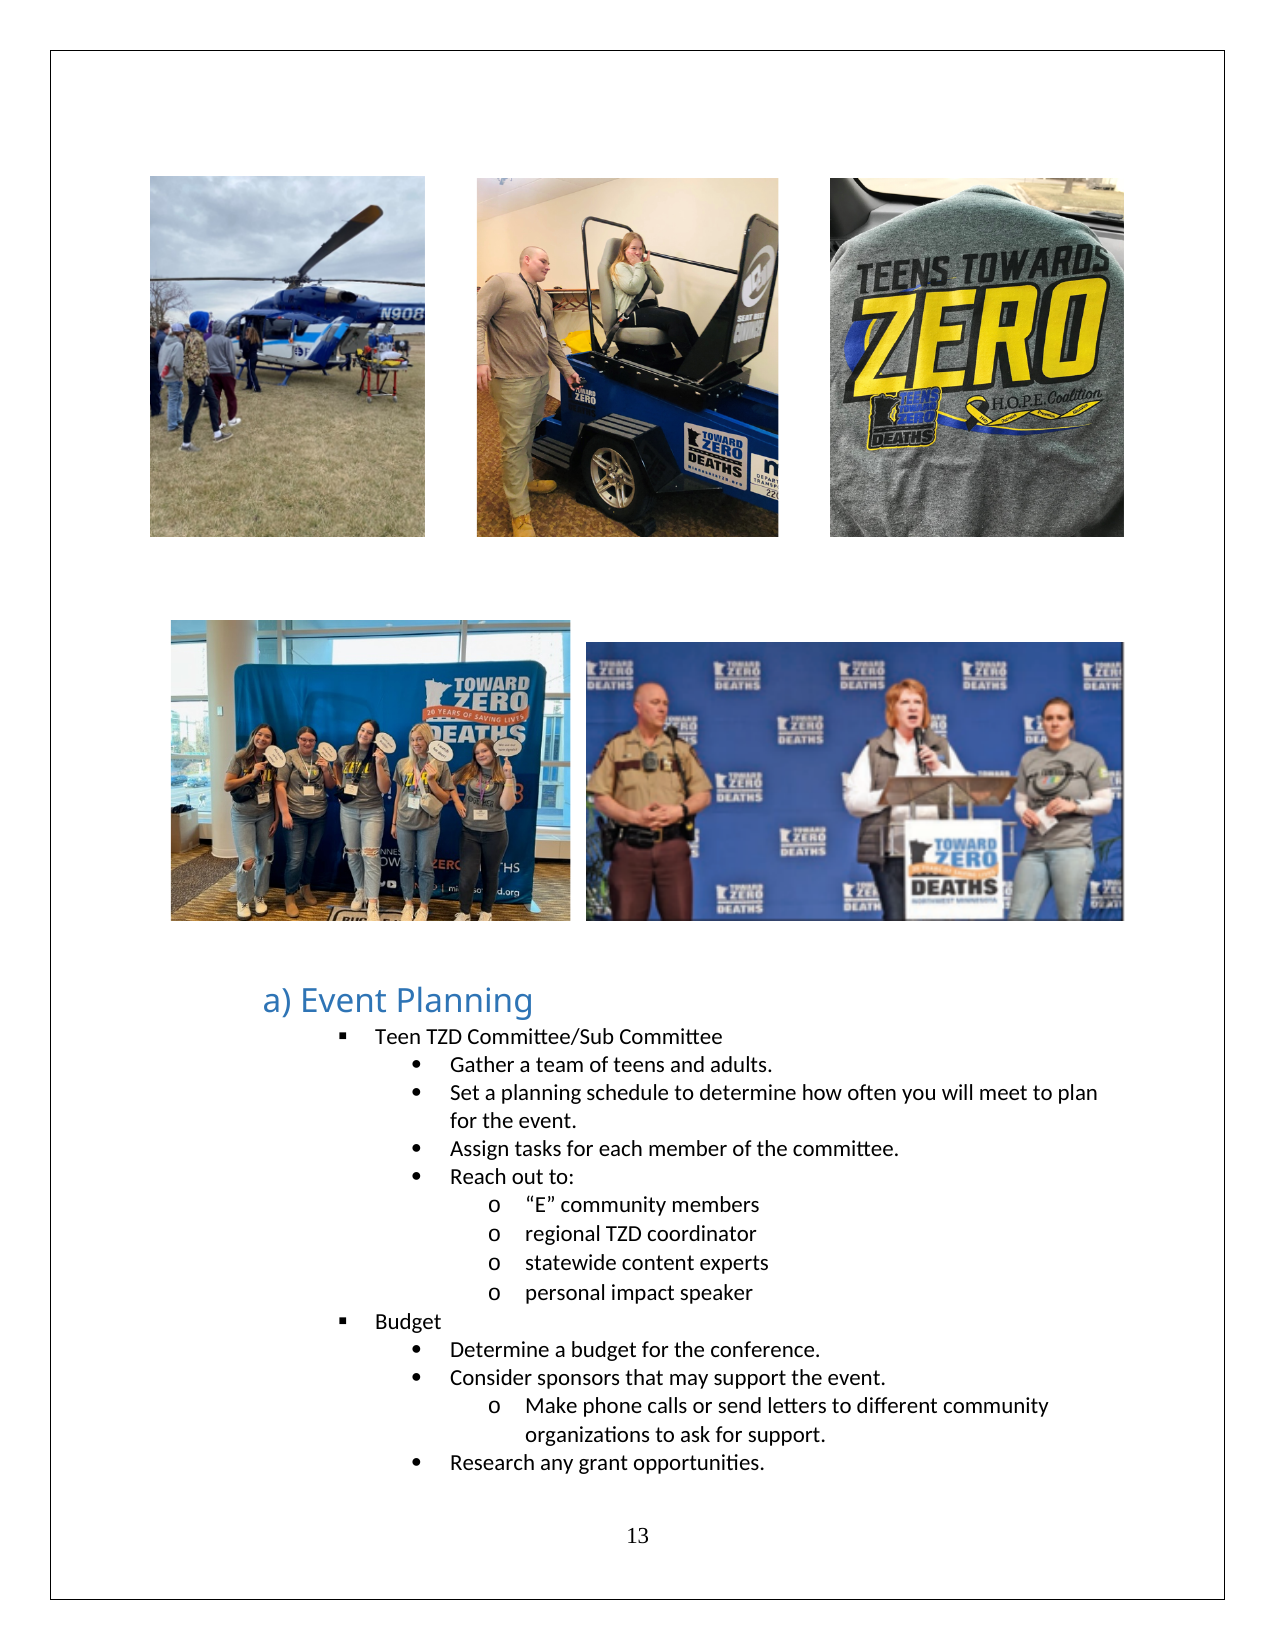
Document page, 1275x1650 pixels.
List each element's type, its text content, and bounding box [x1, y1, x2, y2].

picture [830, 178, 1124, 537]
list Gather a team of teens and adults. [412, 1050, 1125, 1078]
list Research any grant opportunities. [412, 1448, 1125, 1476]
list Consider sponsors that may support the event. [412, 1363, 1125, 1391]
list Make phone calls or send letters to different community organizations to ask for support. [487, 1391, 1125, 1448]
list Determine a budget for the conference. [412, 1335, 1125, 1363]
picture [476, 178, 779, 537]
list Assign tasks for each member of the committee. [412, 1134, 1125, 1162]
picture [586, 642, 1125, 921]
list personal impact speaker [487, 1278, 1125, 1307]
list Event Planning [262, 977, 1125, 1022]
list statewide content experts [487, 1248, 1125, 1278]
list Reach out to: [412, 1162, 1125, 1190]
list Set a planning schedule to determine how often you will meet to plan for the event. [412, 1078, 1125, 1134]
list Budget [337, 1307, 1125, 1335]
picture [150, 176, 426, 537]
list Teen TZD Committee/Sub Committee [337, 1022, 1125, 1050]
picture [170, 620, 571, 921]
list “E” community members [487, 1190, 1125, 1219]
list regional TZD coordinator [487, 1219, 1125, 1248]
